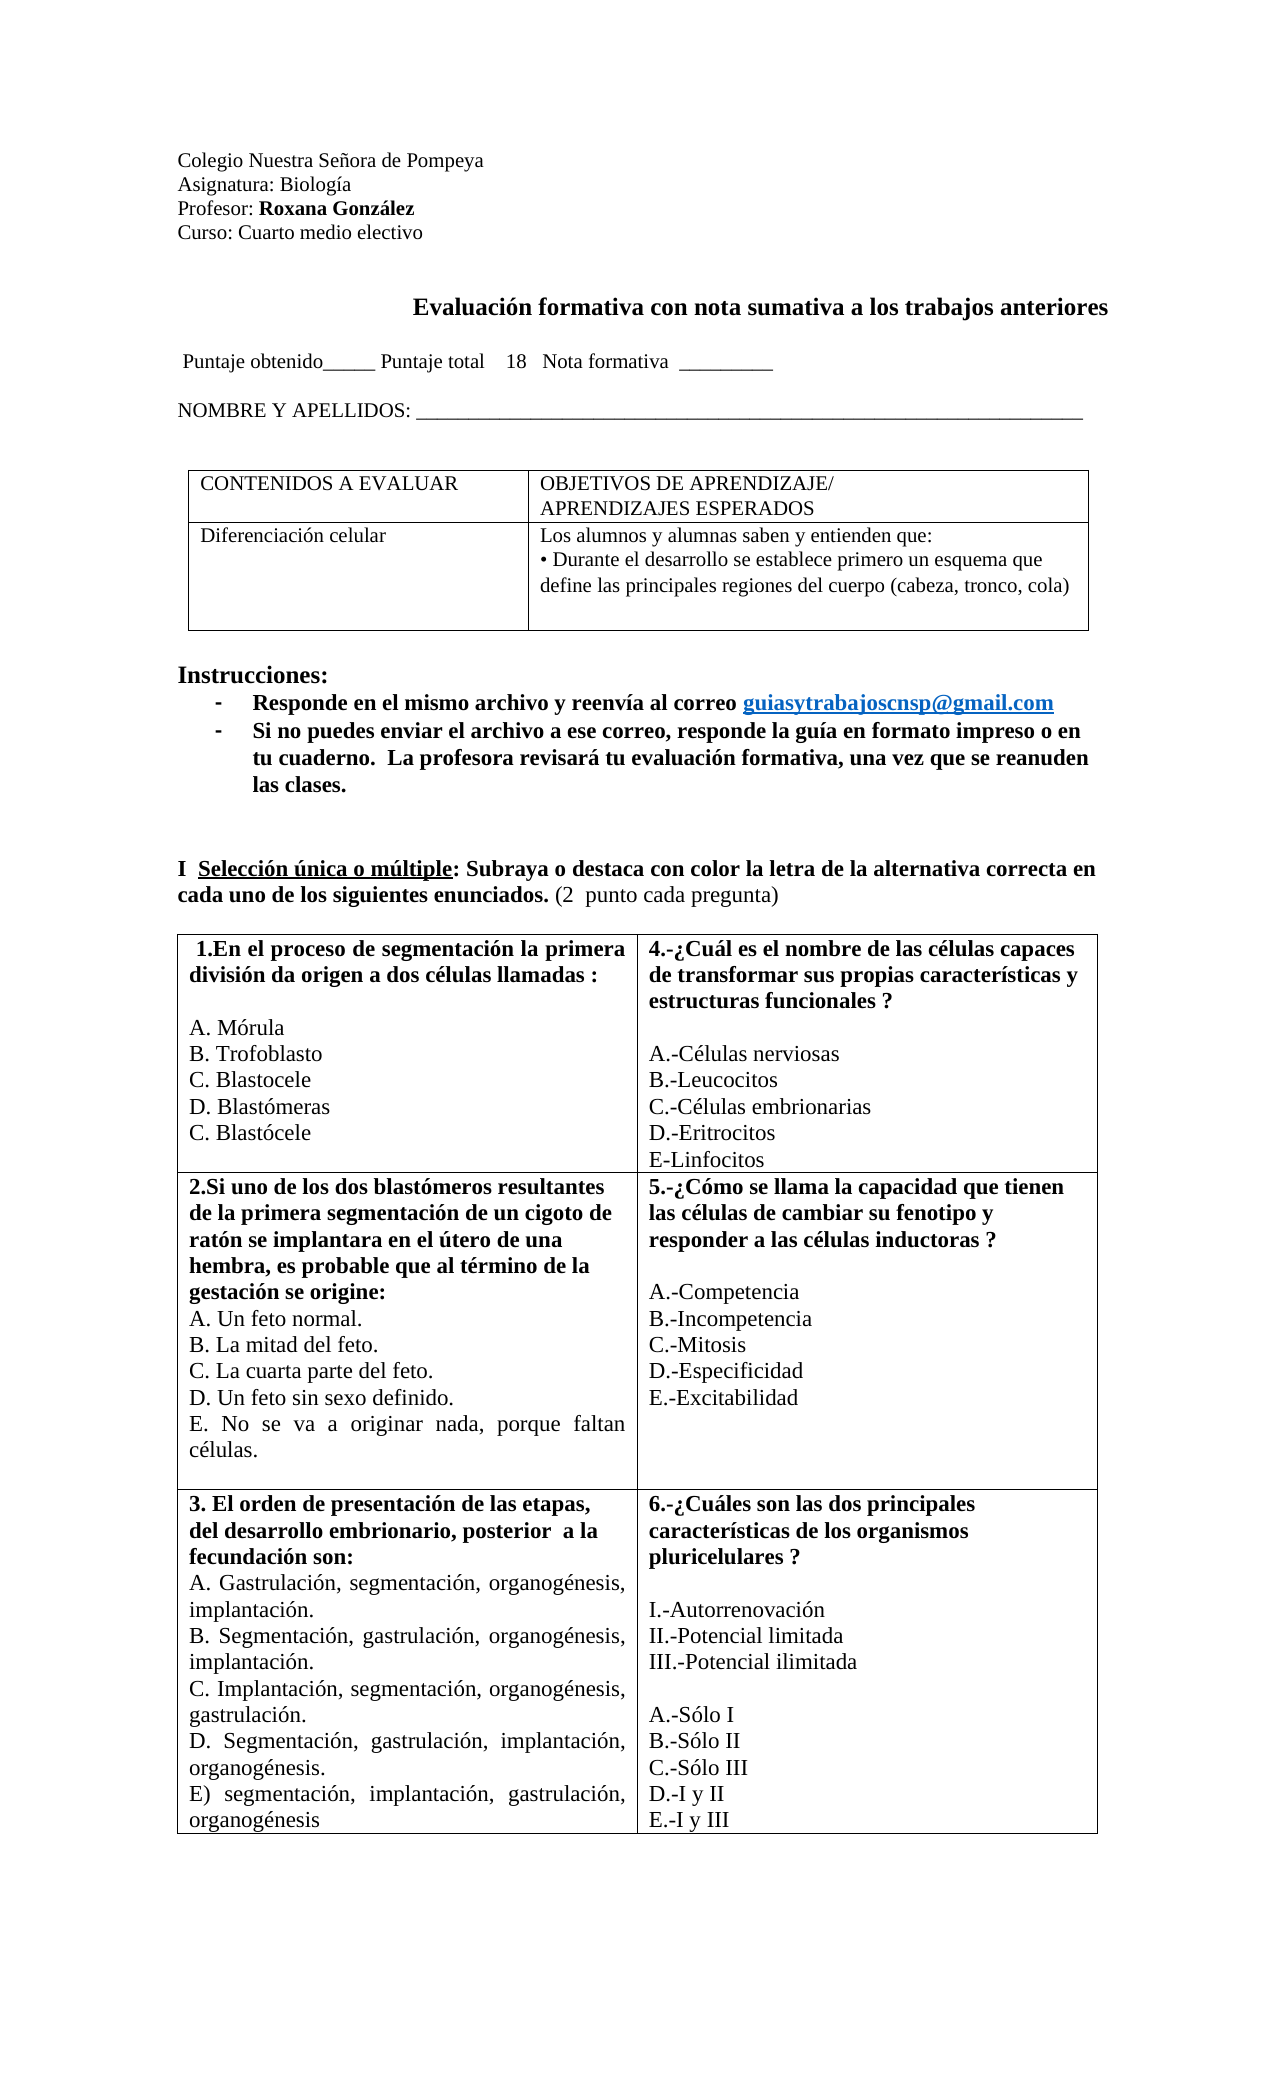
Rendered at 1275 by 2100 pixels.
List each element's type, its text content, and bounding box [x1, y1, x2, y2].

table_cell 6.-¿Cuáles son las dos principales características de los organismos pluricelulares ? I.-Autorrenovación II.-Potencial limitada III.-Potencial ilimitada A.-Sólo I B.-Sólo II C.-Sólo III D.-I y II E.-I y III [638, 1490, 1097, 1833]
table_header 4.-¿Cuál es el nombre de las células capaces de transformar sus propias características y estructuras funcionales ? A.-Células nerviosas B.-Leucocitos C.-Células embrionarias D.-Eritrocitos E-Linfocitos [638, 935, 1097, 1172]
text Curso: Cuarto medio electivo [177, 220, 1262, 244]
table_cell Diferenciación celular [189, 523, 528, 630]
table_cell 2.Si uno de los dos blastómeros resultantes de la primera segmentación de un cigoto de ratón se implantara en el útero de una hembra, es probable que al término de la gestación se origine: A. Un feto normal. B. La mitad del feto. C. La cuarta parte del feto. D. Un feto sin sexo definido. E. No se va a originar nada, porque faltan células. [178, 1173, 637, 1489]
table_header OBJETIVOS DE APRENDIZAJE/ APRENDIZAJES ESPERADOS [529, 471, 1088, 522]
table_cell 5.-¿Cómo se llama la capacidad que tienen las células de cambiar su fenotipo y responder a las células inductoras ? A.-Competencia B.-Incompetencia C.-Mitosis D.-Especificidad E.-Excitabilidad [638, 1173, 1097, 1489]
text Puntaje obtenido_____ Puntaje total 18 Nota formativa _________ [177, 349, 1262, 373]
text Colegio Nuestra Señora de Pompeya [177, 148, 1098, 172]
text Profesor: Roxana González [177, 196, 1262, 220]
list Responde en el mismo archivo y reenvía al correo guiasytrabajoscnsp@gmail.com [215, 688, 1098, 716]
text I Selección única o múltiple: Subraya o destaca con color la letra de la alternativa correcta en cada uno de los siguientes enunciados. (2 punto cada pregunta) [177, 855, 1098, 907]
table_header CONTENIDOS A EVALUAR [189, 471, 528, 522]
list Si no puedes enviar el archivo a ese correo, responde la guía en formato impreso o en tu cuaderno. La profesora revisará tu evaluación formativa, una vez que se reanuden las clases. [215, 716, 1098, 797]
text Evaluación formativa con nota sumativa a los trabajos anteriores [177, 292, 1262, 321]
text NOMBRE Y APELLIDOS: ________________________________________________________________ [177, 398, 1262, 422]
table_cell 3. El orden de presentación de las etapas, del desarrollo embrionario, posterior a la fecundación son: A. Gastrulación, segmentación, organogénesis, implantación. B. Segmentación, gastrulación, organogénesis, implantación. C. Implantación, segmentación, organogénesis, gastrulación. D. Segmentación, gastrulación, implantación, organogénesis. E) segmentación, implantación, gastrulación, organogénesis [178, 1490, 637, 1833]
table_header 1.En el proceso de segmentación la primera división da origen a dos células llamadas : A. Mórula B. Trofoblasto C. Blastocele D. Blastómeras C. Blastócele [178, 935, 637, 1172]
text Instrucciones: [177, 660, 1098, 688]
table_cell Los alumnos y alumnas saben y entienden que: • Durante el desarrollo se establece primero un esquema que define las principales regiones del cuerpo (cabeza, tronco, cola) [529, 523, 1088, 630]
text Asignatura: Biología [177, 172, 1098, 196]
